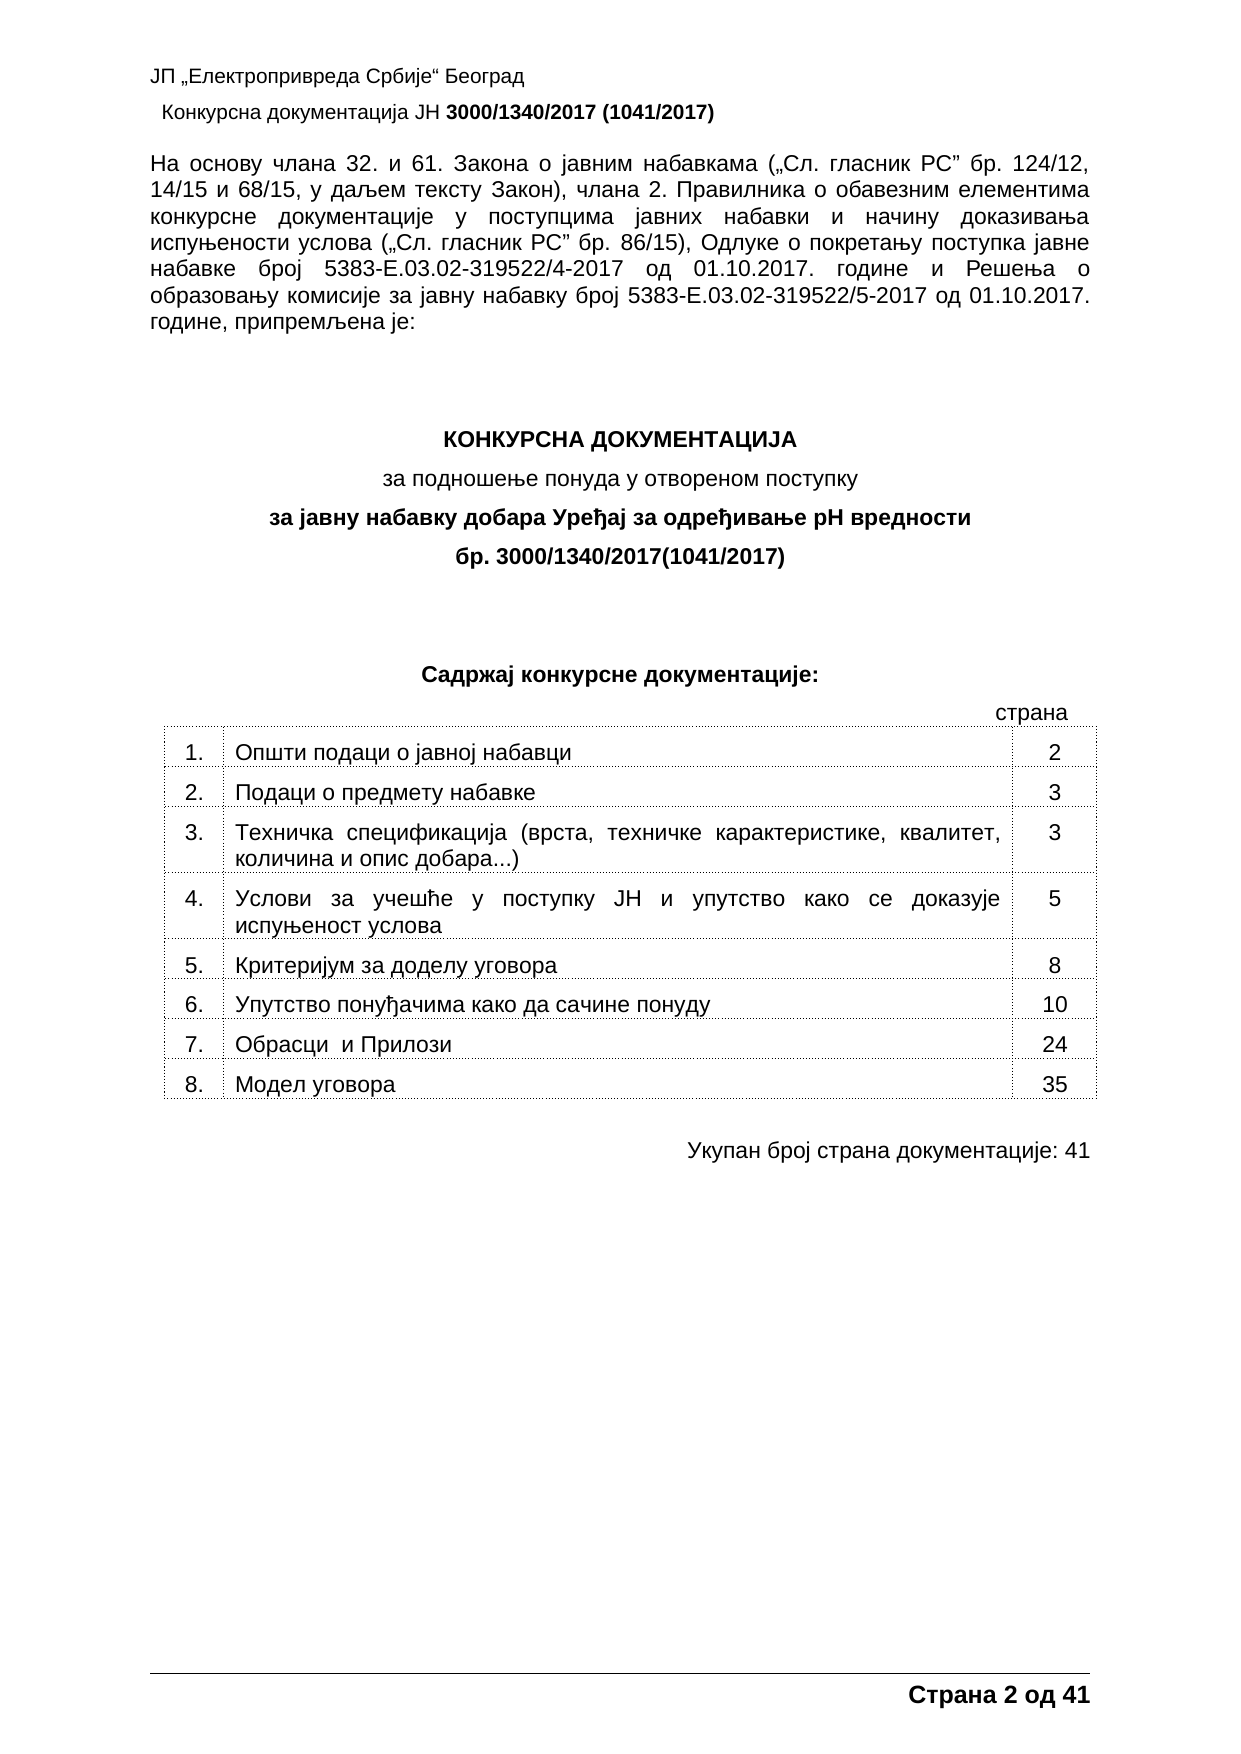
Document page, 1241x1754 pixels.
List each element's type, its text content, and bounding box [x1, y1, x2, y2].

text КОНКУРСНА ДОКУМЕНТАЦИЈА [150, 426, 1090, 452]
title страна [150, 699, 1090, 726]
table_cell 5 [1013, 872, 1097, 938]
table_cell Техничка спецификација (врста, техничке карактеристике, квалитет, количина и опис добара...) [224, 806, 1012, 872]
table_cell 35 [1013, 1058, 1097, 1098]
text за подношење понуда у отвореном поступку [150, 465, 1090, 491]
table_cell 3 [1013, 766, 1097, 806]
table_header 2 [1013, 726, 1097, 766]
title Садржај конкурсне документације: [150, 661, 1090, 687]
text бр. 3000/1340/2017(1041/2017) [150, 543, 1090, 569]
table_cell 24 [1013, 1018, 1097, 1058]
table_cell Упутство понуђачима како да сачине понуду [224, 978, 1012, 1018]
table_header 1. [165, 726, 223, 766]
table_cell 5. [165, 938, 223, 978]
table_cell Услови за учешће у поступку ЈН и упутство како се доказује испуњеност услова [224, 872, 1012, 938]
table_cell 10 [1013, 978, 1097, 1018]
table_cell 8. [165, 1058, 223, 1098]
table_header Општи подаци о јавној набавци [224, 726, 1012, 766]
table_cell 2. [165, 766, 223, 806]
table_cell 8 [1013, 938, 1097, 978]
table_cell 4. [165, 872, 223, 938]
table_cell 3. [165, 806, 223, 872]
table_cell Модел уговора [224, 1058, 1012, 1098]
table_cell Критеријум за доделу уговора [224, 938, 1012, 978]
text Укупан број страна документације: 41 [150, 1137, 1090, 1164]
text На основу члана 32. и 61. Закона о јавним набавкама („Сл. гласник РС” бр. 124/12, 14/15 и 68/15, у даљем тексту Закон), члана 2. Правилника о обавезним елементима конкурсне документације у поступцима јавних набавки и начину доказивања испуњености услова („Сл. гласник РС” бр. 86/15), Одлуке о покретању поступка јавне набавке број 5383-Е.03.02-319522/4-2017 од 01.10.2017. године и Решења о образовању комисије за јавну набавку број 5383-Е.03.02-319522/5-2017 од 01.10.2017. године, припремљена је: [150, 150, 1090, 334]
table_cell Обрасци и Прилози [224, 1018, 1012, 1058]
table_cell 7. [165, 1018, 223, 1058]
text за јавну набавку добара Уређај за одређивање рН вредности [150, 504, 1090, 530]
table_cell 3 [1013, 806, 1097, 872]
table_cell Подаци о предмету набавке [224, 766, 1012, 806]
table_cell 6. [165, 978, 223, 1018]
